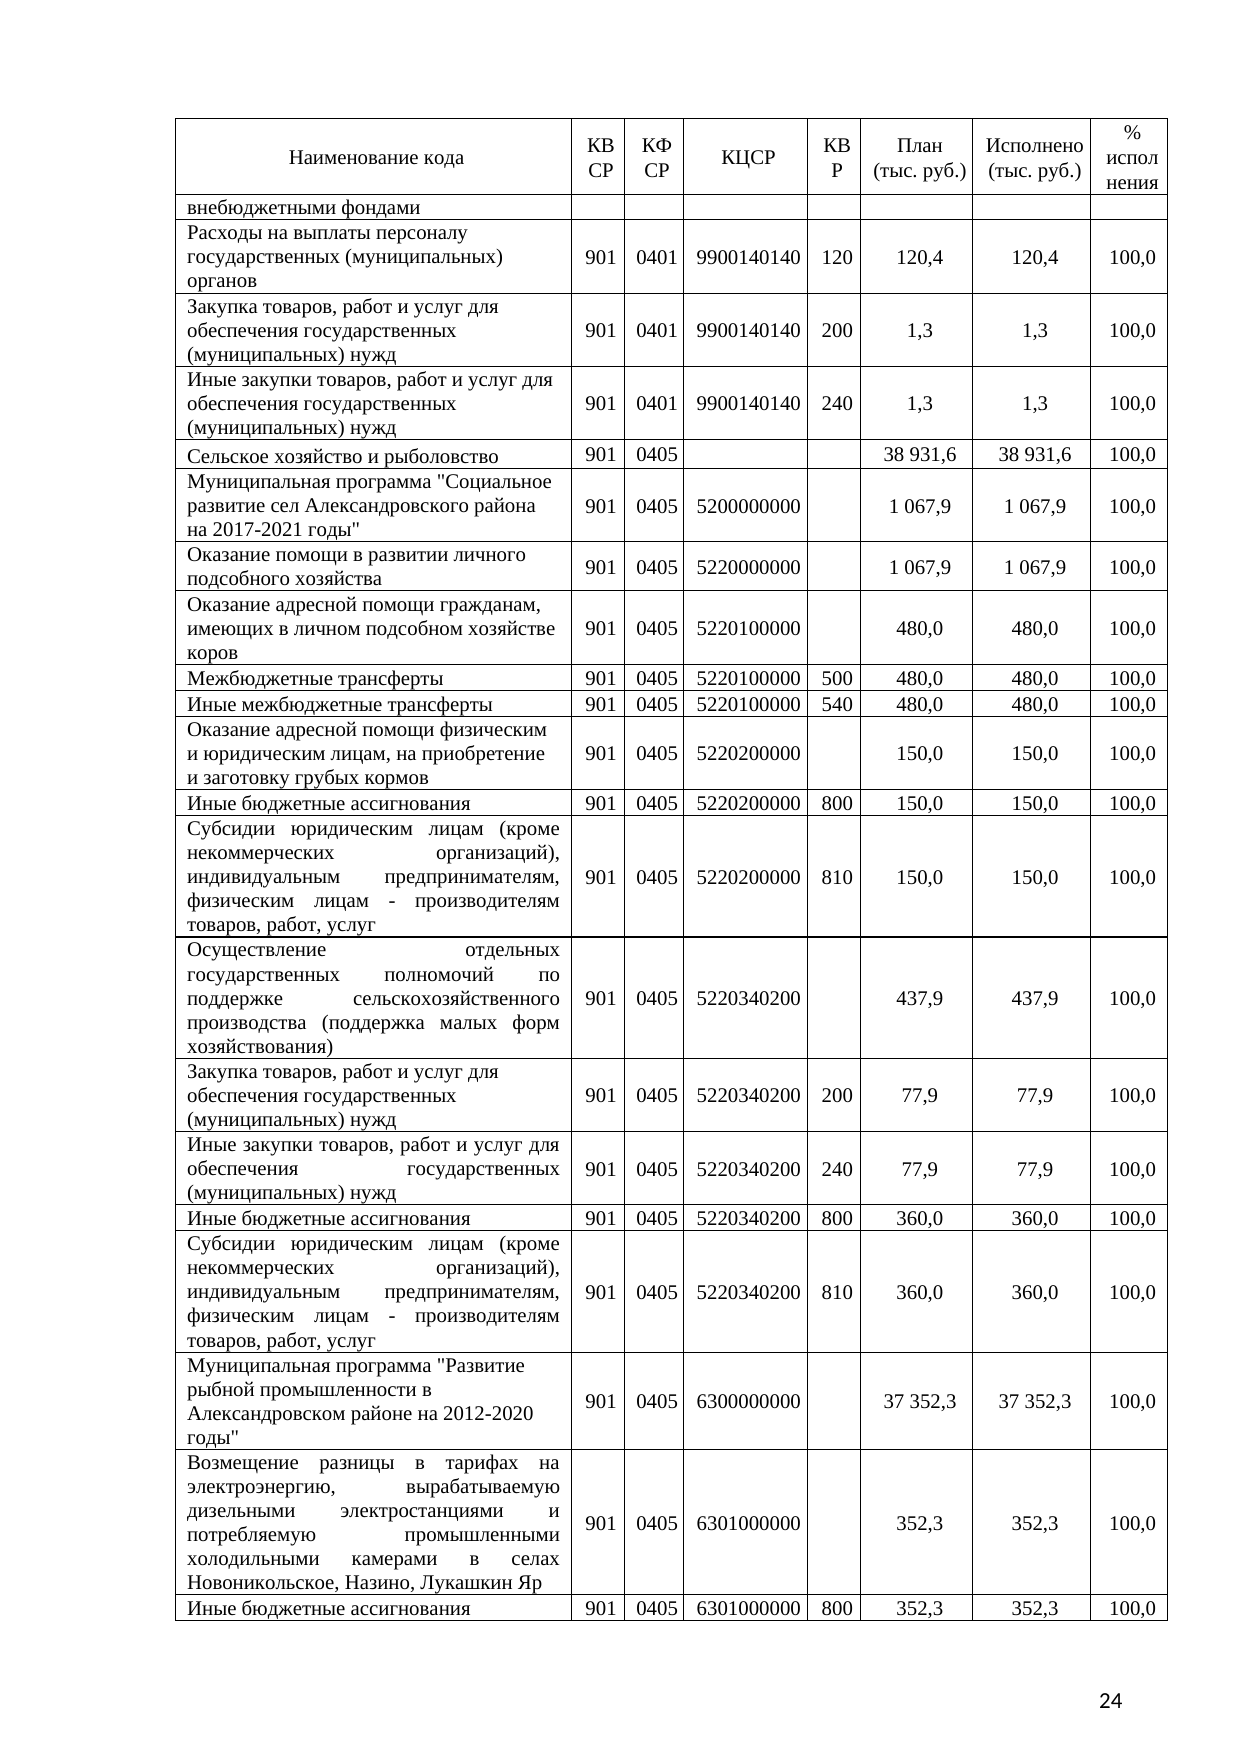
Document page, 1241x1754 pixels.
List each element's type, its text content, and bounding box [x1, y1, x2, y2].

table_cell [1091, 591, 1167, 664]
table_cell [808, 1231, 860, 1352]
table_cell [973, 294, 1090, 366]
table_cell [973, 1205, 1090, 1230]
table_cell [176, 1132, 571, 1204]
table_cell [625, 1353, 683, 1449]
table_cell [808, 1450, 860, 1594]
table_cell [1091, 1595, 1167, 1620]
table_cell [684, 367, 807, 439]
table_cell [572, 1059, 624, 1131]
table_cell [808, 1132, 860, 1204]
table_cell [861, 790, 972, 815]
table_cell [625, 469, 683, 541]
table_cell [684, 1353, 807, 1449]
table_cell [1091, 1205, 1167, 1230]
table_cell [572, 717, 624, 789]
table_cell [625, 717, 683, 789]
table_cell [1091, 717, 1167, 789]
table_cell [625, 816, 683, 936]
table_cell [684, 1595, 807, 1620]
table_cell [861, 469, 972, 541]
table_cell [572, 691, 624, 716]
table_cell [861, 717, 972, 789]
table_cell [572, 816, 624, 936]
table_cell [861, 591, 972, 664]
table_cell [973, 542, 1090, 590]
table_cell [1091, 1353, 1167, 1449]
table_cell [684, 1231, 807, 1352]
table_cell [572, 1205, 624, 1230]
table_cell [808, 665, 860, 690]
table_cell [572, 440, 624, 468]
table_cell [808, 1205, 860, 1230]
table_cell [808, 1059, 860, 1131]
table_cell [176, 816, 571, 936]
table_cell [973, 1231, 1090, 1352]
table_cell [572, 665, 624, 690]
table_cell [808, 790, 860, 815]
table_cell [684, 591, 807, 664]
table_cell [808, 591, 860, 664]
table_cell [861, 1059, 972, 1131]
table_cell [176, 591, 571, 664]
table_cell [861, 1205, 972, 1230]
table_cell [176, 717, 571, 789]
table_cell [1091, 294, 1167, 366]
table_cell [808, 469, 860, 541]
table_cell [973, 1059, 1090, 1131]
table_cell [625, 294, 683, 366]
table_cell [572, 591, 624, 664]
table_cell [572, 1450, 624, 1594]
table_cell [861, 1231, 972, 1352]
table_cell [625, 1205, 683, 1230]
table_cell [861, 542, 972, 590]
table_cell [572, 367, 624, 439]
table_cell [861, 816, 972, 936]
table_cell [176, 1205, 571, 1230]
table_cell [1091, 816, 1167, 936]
table_header % исполнения [1091, 119, 1167, 194]
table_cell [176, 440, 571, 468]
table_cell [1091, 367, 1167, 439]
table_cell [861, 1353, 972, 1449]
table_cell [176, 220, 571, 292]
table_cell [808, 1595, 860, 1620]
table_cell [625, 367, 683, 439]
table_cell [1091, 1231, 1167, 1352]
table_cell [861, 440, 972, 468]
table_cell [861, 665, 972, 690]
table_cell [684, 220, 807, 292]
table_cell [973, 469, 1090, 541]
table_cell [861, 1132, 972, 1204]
table_header Исполнено (тыс. руб.) [973, 119, 1090, 194]
table_header КЦСР [684, 119, 807, 194]
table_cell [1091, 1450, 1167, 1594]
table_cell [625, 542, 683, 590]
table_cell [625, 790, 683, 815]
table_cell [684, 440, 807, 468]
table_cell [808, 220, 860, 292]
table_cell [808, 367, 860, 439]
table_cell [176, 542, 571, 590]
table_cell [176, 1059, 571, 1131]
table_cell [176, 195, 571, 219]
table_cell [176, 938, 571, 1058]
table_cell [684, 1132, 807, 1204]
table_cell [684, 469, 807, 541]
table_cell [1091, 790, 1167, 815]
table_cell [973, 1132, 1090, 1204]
table_header Наименование кода [176, 119, 571, 194]
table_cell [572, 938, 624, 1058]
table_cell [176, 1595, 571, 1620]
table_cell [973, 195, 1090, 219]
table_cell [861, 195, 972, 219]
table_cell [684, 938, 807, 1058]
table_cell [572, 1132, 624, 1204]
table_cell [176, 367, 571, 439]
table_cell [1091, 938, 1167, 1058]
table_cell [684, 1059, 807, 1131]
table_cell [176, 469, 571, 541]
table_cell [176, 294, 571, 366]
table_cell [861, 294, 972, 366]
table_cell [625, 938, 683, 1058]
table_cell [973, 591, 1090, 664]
table_header КФСР [625, 119, 683, 194]
table_header План (тыс. руб.) [861, 119, 972, 194]
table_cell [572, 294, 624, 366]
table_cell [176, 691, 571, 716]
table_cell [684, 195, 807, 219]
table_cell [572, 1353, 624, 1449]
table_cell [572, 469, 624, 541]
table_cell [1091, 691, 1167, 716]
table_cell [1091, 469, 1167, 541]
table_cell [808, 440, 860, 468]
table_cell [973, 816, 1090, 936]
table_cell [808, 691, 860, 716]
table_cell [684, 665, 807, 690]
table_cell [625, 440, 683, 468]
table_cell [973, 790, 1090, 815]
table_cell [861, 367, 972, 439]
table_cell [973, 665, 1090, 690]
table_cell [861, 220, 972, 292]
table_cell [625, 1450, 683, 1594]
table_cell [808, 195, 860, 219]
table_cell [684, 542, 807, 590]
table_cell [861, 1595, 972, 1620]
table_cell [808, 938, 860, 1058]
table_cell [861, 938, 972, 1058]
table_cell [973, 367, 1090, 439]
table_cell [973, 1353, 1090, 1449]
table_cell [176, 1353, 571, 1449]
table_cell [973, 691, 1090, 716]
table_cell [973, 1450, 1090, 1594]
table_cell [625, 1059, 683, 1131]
table_header КВР [808, 119, 860, 194]
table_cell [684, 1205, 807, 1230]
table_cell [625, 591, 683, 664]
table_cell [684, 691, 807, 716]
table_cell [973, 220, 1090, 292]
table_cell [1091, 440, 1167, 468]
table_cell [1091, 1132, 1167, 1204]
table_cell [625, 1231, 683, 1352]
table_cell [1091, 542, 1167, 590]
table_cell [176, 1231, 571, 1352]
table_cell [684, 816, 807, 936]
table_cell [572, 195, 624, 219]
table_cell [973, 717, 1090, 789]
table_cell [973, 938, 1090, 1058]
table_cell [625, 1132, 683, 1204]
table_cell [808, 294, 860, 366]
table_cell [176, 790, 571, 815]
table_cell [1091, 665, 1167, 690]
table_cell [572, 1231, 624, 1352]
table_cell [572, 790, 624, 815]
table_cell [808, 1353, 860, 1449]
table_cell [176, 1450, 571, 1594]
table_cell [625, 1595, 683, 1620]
table_header КВСР [572, 119, 624, 194]
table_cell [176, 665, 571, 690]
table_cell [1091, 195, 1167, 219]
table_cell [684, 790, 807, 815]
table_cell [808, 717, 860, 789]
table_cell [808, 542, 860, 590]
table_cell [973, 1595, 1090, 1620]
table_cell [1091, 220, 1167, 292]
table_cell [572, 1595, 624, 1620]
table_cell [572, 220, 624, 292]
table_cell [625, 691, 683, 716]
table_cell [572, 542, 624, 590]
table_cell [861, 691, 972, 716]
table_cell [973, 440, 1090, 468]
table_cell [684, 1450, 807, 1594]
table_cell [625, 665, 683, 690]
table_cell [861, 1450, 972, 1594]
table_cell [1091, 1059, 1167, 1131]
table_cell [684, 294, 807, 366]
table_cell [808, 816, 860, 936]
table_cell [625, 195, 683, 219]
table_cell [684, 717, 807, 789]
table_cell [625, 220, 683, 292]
